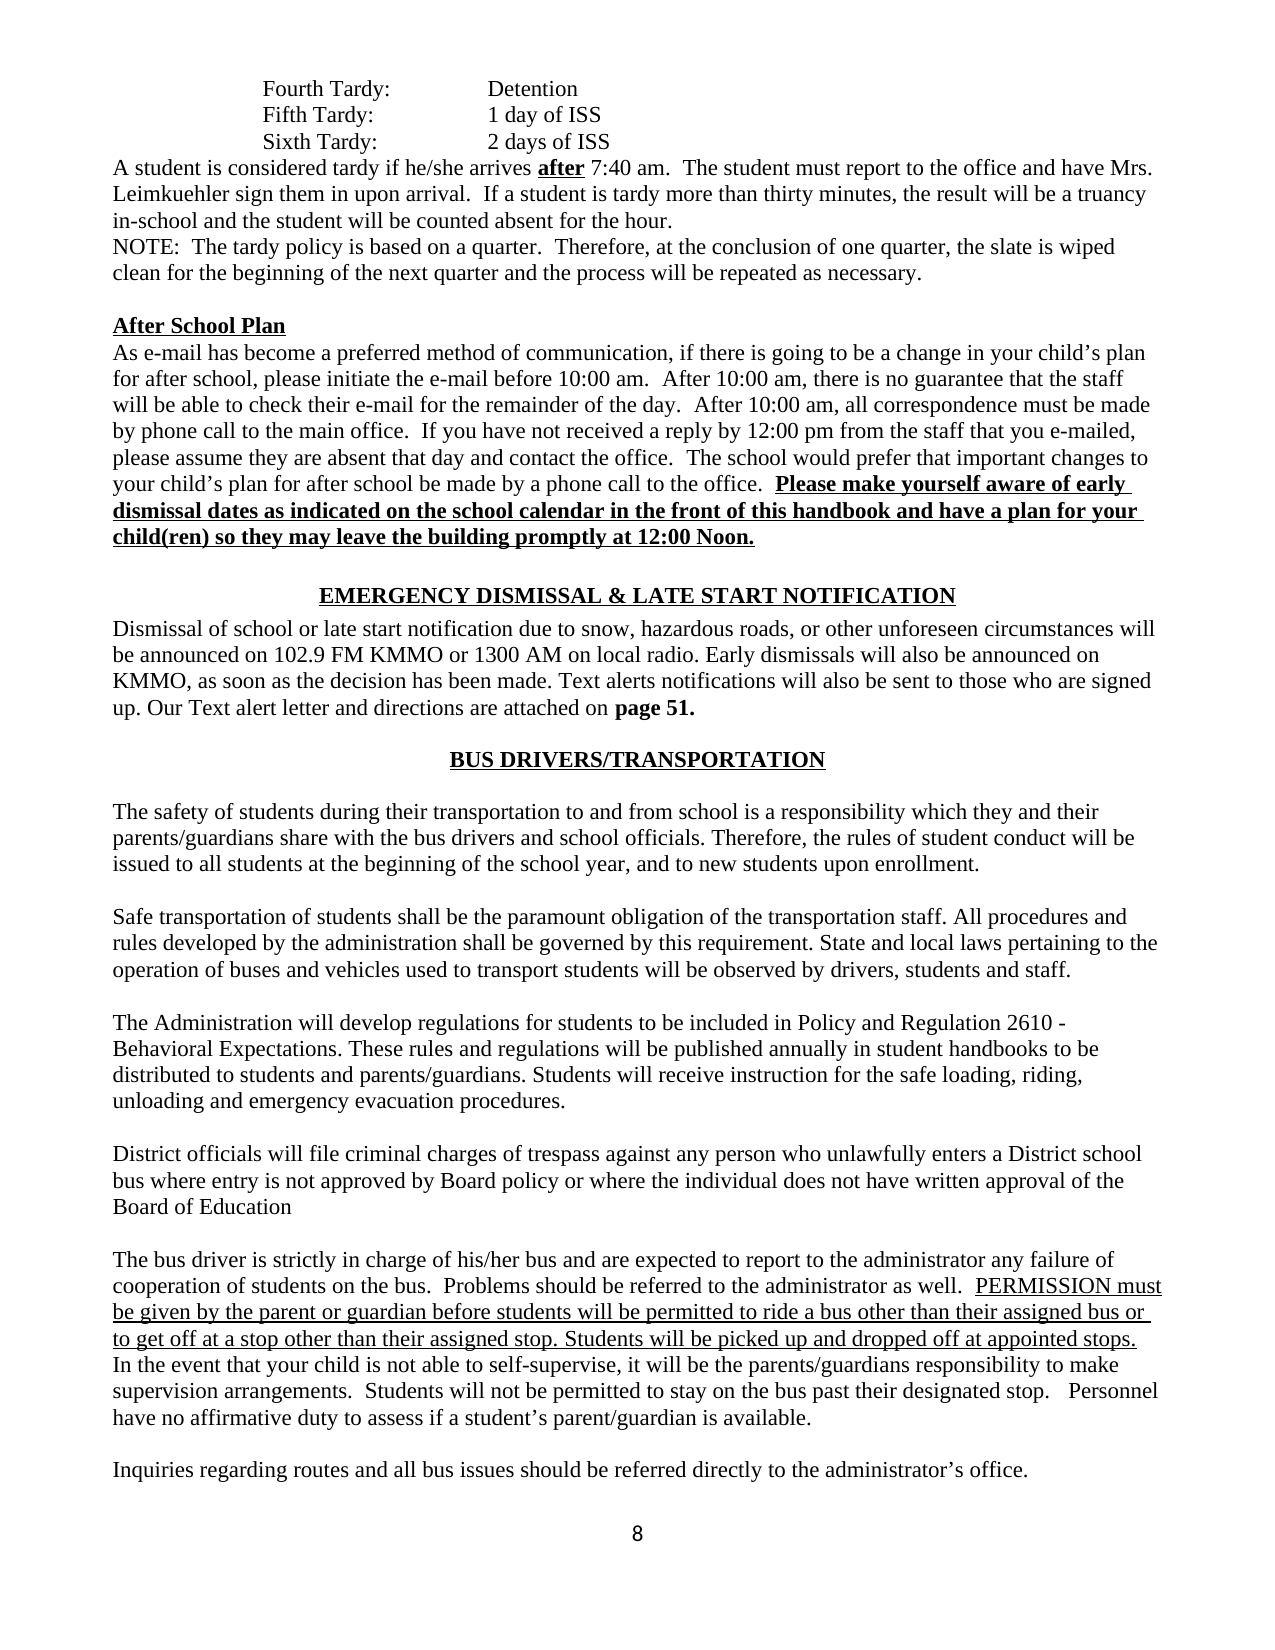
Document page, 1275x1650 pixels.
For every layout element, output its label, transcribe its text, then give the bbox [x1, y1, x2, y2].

text After School Plan [112, 312, 1162, 338]
text Inquiries regarding routes and all bus issues should be referred directly to the administrator’s office. [112, 1457, 1162, 1483]
text Safe transportation of students shall be the paramount obligation of the transportation staff. All procedures and rules developed by the administration shall be governed by this requirement. State and local laws pertaining to the operation of buses and vehicles used to transport students will be observed by drivers, students and staff. [112, 903, 1162, 982]
text The safety of students during their transportation to and from school is a responsibility which they and their parents/guardians share with the bus drivers and school officials. Therefore, the rules of student conduct will be issued to all students at the beginning of the school year, and to new students upon enrollment. [112, 798, 1162, 877]
text District officials will file criminal charges of trespass against any person who unlawfully enters a District school bus where entry is not approved by Board policy or where the individual does not have written approval of the Board of Education [112, 1140, 1162, 1219]
text BUS DRIVERS/TRANSPORTATION [112, 746, 1162, 773]
text Fourth Tardy: Detention [187, 75, 1162, 101]
text Sixth Tardy: 2 days of ISS [187, 128, 1162, 154]
text Fifth Tardy: 1 day of ISS [187, 101, 1162, 128]
text As e-mail has become a preferred method of communication, if there is going to be a change in your child’s plan for after school, please initiate the e-mail before 10:00 am. After 10:00 am, there is no guarantee that the staff will be able to check their e-mail for the remainder of the day. After 10:00 am, all correspondence must be made by phone call to the main office. If you have not received a reply by 12:00 pm from the staff that you e-mailed, please assume they are absent that day and contact the office. The school would prefer that important changes to your child’s plan for after school be made by a phone call to the office. Please make yourself aware of early dismissal dates as indicated on the school calendar in the front of this handbook and have a plan for your child(ren) so they may leave the building promptly at 12:00 Noon. [112, 338, 1162, 549]
text The bus driver is strictly in charge of his/her bus and are expected to report to the administrator any failure of cooperation of students on the bus. Problems should be referred to the administrator as well. PERMISSION must be given by the parent or guardian before students will be permitted to ride a bus other than their assigned bus or to get off at a stop other than their assigned stop. Students will be picked up and dropped off at appointed stops. In the event that your child is not able to self-supervise, it will be the parents/guardians responsibility to make supervision arrangements. Students will not be permitted to stay on the bus past their designated stop. Personnel have no affirmative duty to assess if a student’s parent/guardian is available. [112, 1246, 1162, 1430]
text Dismissal of school or late start notification due to snow, hazardous roads, or other unforeseen circumstances will be announced on 102.9 FM KMMO or 1300 AM on local radio. Early dismissals will also be announced on KMMO, as soon as the decision has been made. Text alerts notifications will also be sent to those who are signed up. Our Text alert letter and directions are attached on page 51. [112, 614, 1162, 720]
text NOTE: The tardy policy is based on a quarter. Therefore, at the conclusion of one quarter, the slate is wiped clean for the beginning of the next quarter and the process will be repeated as necessary. [112, 233, 1162, 286]
text A student is considered tardy if he/she arrives after 7:40 am. The student must report to the office and have Mrs. Leimkuehler sign them in upon arrival. If a student is tardy more than thirty minutes, the result will be a truancy in-school and the student will be counted absent for the hour. [112, 154, 1162, 233]
text EMERGENCY DISMISSAL & LATE START NOTIFICATION [112, 582, 1162, 608]
text The Administration will develop regulations for students to be included in Policy and Regulation 2610 - Behavioral Expectations. These rules and regulations will be published annually in student handbooks to be distributed to students and parents/guardians. Students will receive instruction for the safe loading, riding, unloading and emergency evacuation procedures. [112, 1008, 1162, 1114]
